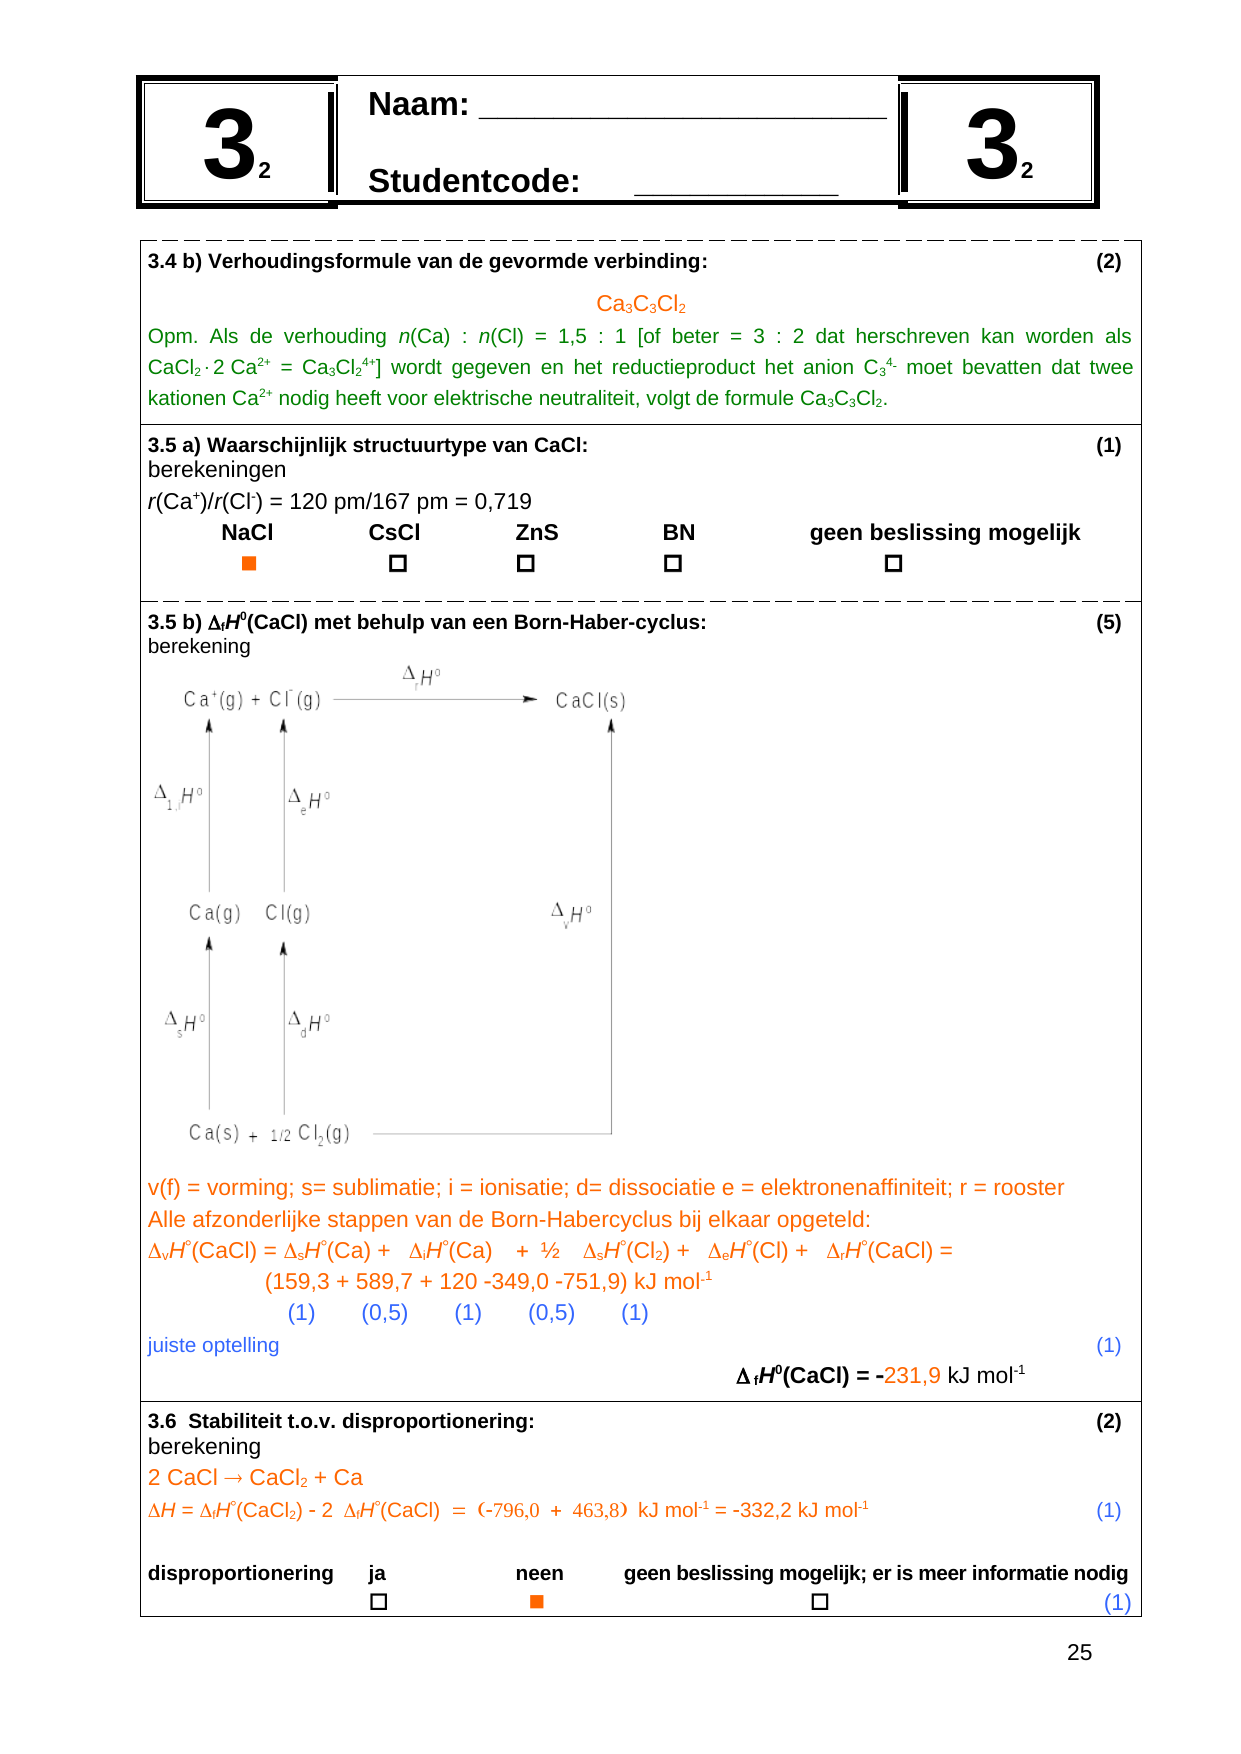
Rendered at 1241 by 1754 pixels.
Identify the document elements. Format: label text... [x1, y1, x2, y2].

table_cell 3.5 b) fH0(CaCl) met behulp van een Born-Haber-cyclus: (5) berekening v(f) = vorming; s= sublimatie; i = ionisatie; d= dissociatie e = elektronenaffiniteit; r = rooster Alle afzonderlijke stappen van de Born-Habercyclus bij elkaar opgeteld: vH(CaCl) = sH(Ca) + iH(Ca)½sH(Cl2) + eH(Cl) + rH(CaCl) = (159,3 + 589,7 + 120 349,0 751,9) kJ mol1 (1) (0,5) (1) (0,5) (1) juiste optelling (1) fH0(CaCl) = 231,9 kJ mol1 [141, 601, 1141, 1401]
table_cell 3.6 Stabiliteit t.o.v. disproportionering: (2) berekening 2 CaCl CaCl2 + Ca H = fH(CaCl2) 2fH(CaCl)kJ mol1 = 332,2 kJ mol1 (1) disproportionering ja neen geen beslissing mogelijk; er is meer informatie nodig (1) [141, 1402, 1141, 1616]
table_header 3.4 b) Verhoudingsformule van de gevormde verbinding: (2) Ca3C3Cl2 Opm. Als de verhouding n(Ca) : n(Cl) = 1,5 : 1 [of beter = 3 : 2 dat herschreven kan worden als CaCl22 Ca2+ = Ca3Cl24+] wordt gegeven en het reductieproduct het anion C34 moet bevatten dat twee kationen Ca2+ nodig heeft voor elektrische neutraliteit, volgt de formule Ca3C3Cl2. [141, 240, 1141, 424]
table_cell ) Waarschijnlijk structuurtype van CaCl: (1) berekeningen r(Ca+)/r(Cl) = 120 pm/167 pm = 0,719 NaCl CsCl ZnS BN geen beslissing mogelijk [141, 425, 1141, 601]
